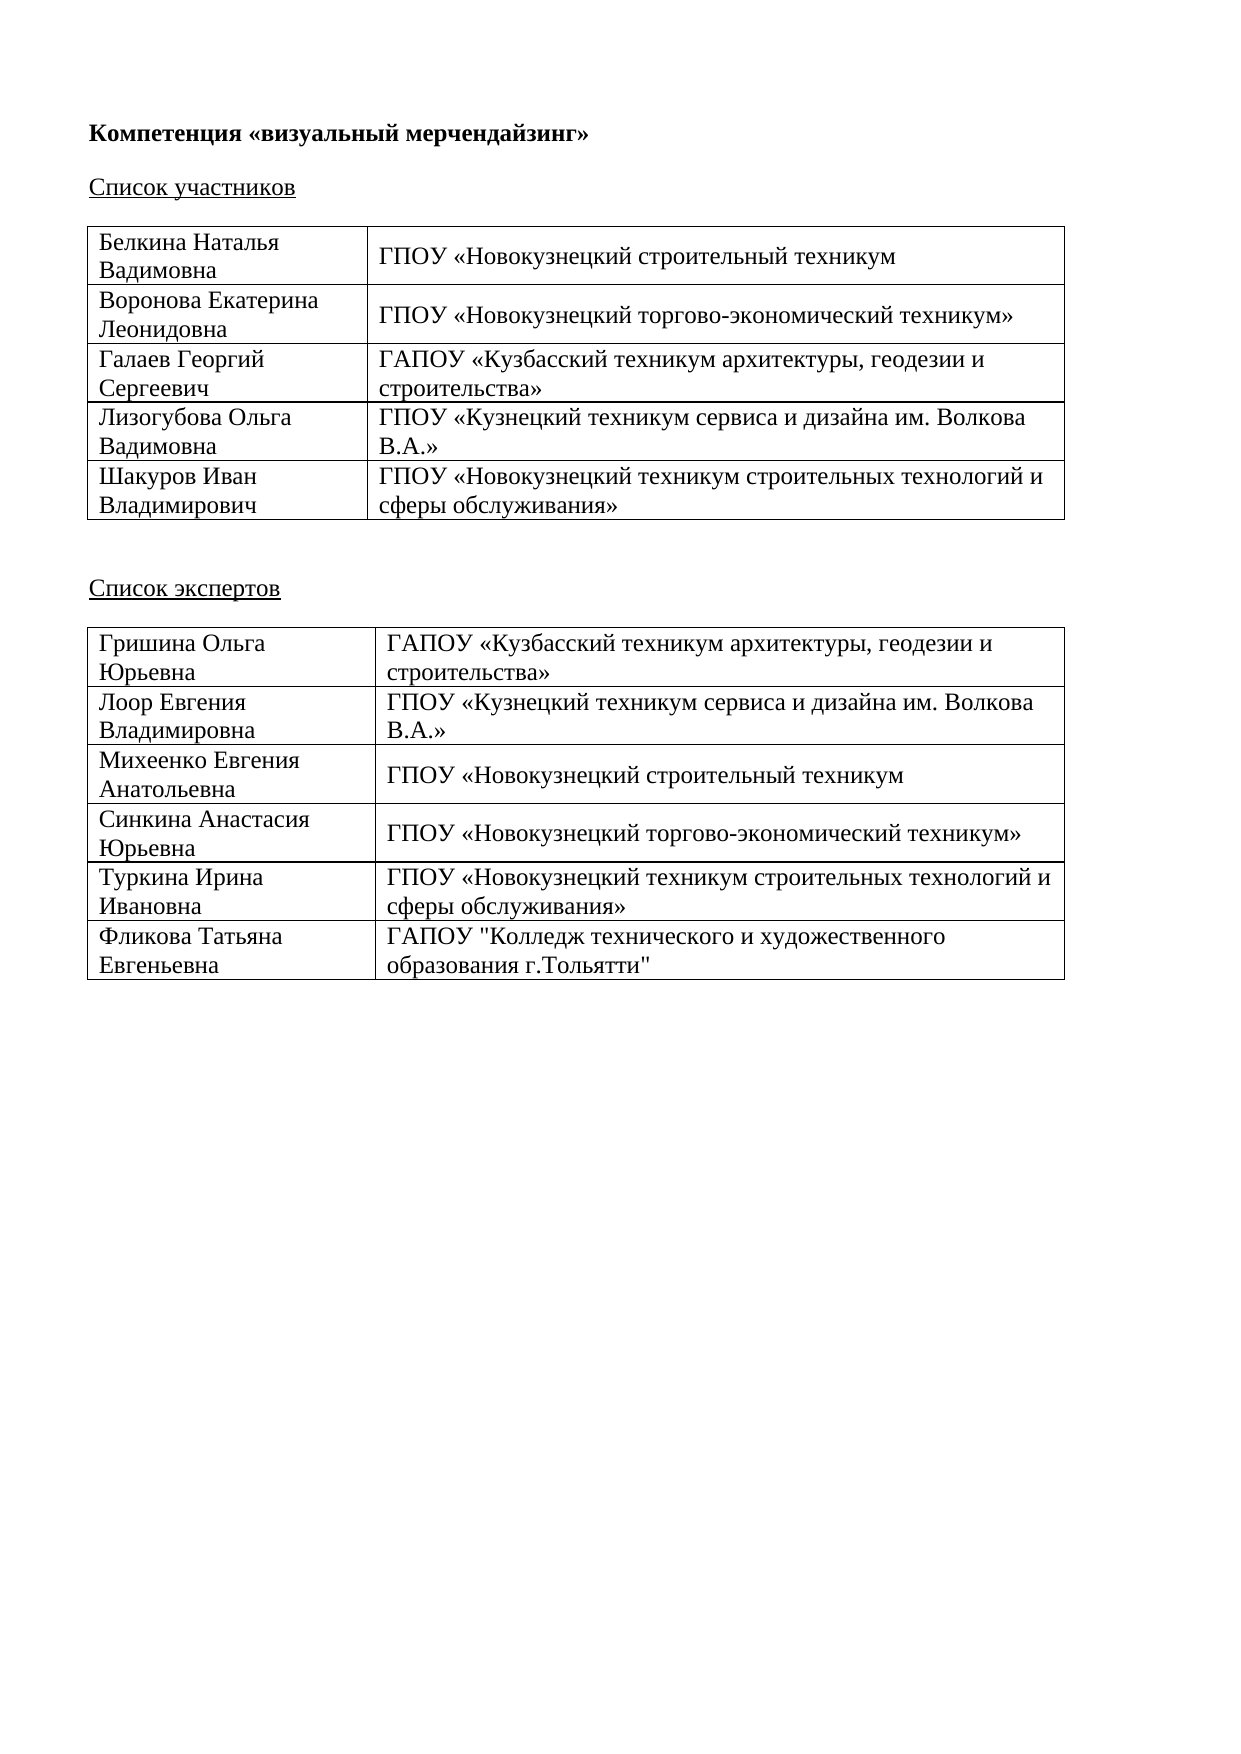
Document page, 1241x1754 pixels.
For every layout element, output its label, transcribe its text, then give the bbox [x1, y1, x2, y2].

table_header ГАПОУ «Кузбасский техникум архитектуры, геодезии и строительства» [376, 628, 1064, 686]
table_cell Галаев Георгий Сергеевич [88, 344, 367, 401]
table_cell ГПОУ «Новокузнецкий торгово-экономический техникум» [368, 285, 1064, 343]
table_cell ГПОУ «Новокузнецкий строительный техникум [376, 745, 1064, 803]
table_cell ГАПОУ «Кузбасский техникум архитектуры, геодезии и строительства» [368, 344, 1064, 401]
text Список участников [89, 172, 1152, 201]
table_header Гришина Ольга Юрьевна [88, 628, 375, 686]
table_cell Лоор Евгения Владимировна [88, 687, 375, 744]
table_cell Михеенко Евгения Анатольевна [88, 745, 375, 803]
table_cell Шакуров Иван Владимирович [88, 461, 367, 518]
text Список экспертов [89, 573, 1152, 602]
table_cell ГПОУ «Кузнецкий техникум сервиса и дизайна им. Волкова В.А.» [368, 403, 1064, 460]
table_cell ГПОУ «Кузнецкий техникум сервиса и дизайна им. Волкова В.А.» [376, 687, 1064, 744]
table_cell Туркина Ирина Ивановна [88, 863, 375, 920]
table_cell ГАПОУ "Колледж технического и художественного образования г.Тольятти" [376, 921, 1064, 978]
table_cell ГПОУ «Новокузнецкий торгово-экономический техникум» [376, 804, 1064, 861]
table_header Белкина Наталья Вадимовна [88, 227, 367, 284]
table_cell ГПОУ «Новокузнецкий техникум строительных технологий и сферы обслуживания» [376, 863, 1064, 920]
table_cell ГПОУ «Новокузнецкий техникум строительных технологий и сферы обслуживания» [368, 461, 1064, 518]
table_cell Воронова Екатерина Леонидовна [88, 285, 367, 343]
table_cell Лизогубова Ольга Вадимовна [88, 403, 367, 460]
table_cell Фликова Татьяна Евгеньевна [88, 921, 375, 978]
text Компетенция «визуальный мерчендайзинг» [89, 118, 1152, 147]
table_cell Синкина Анастасия Юрьевна [88, 804, 375, 861]
table_header ГПОУ «Новокузнецкий строительный техникум [368, 227, 1064, 284]
